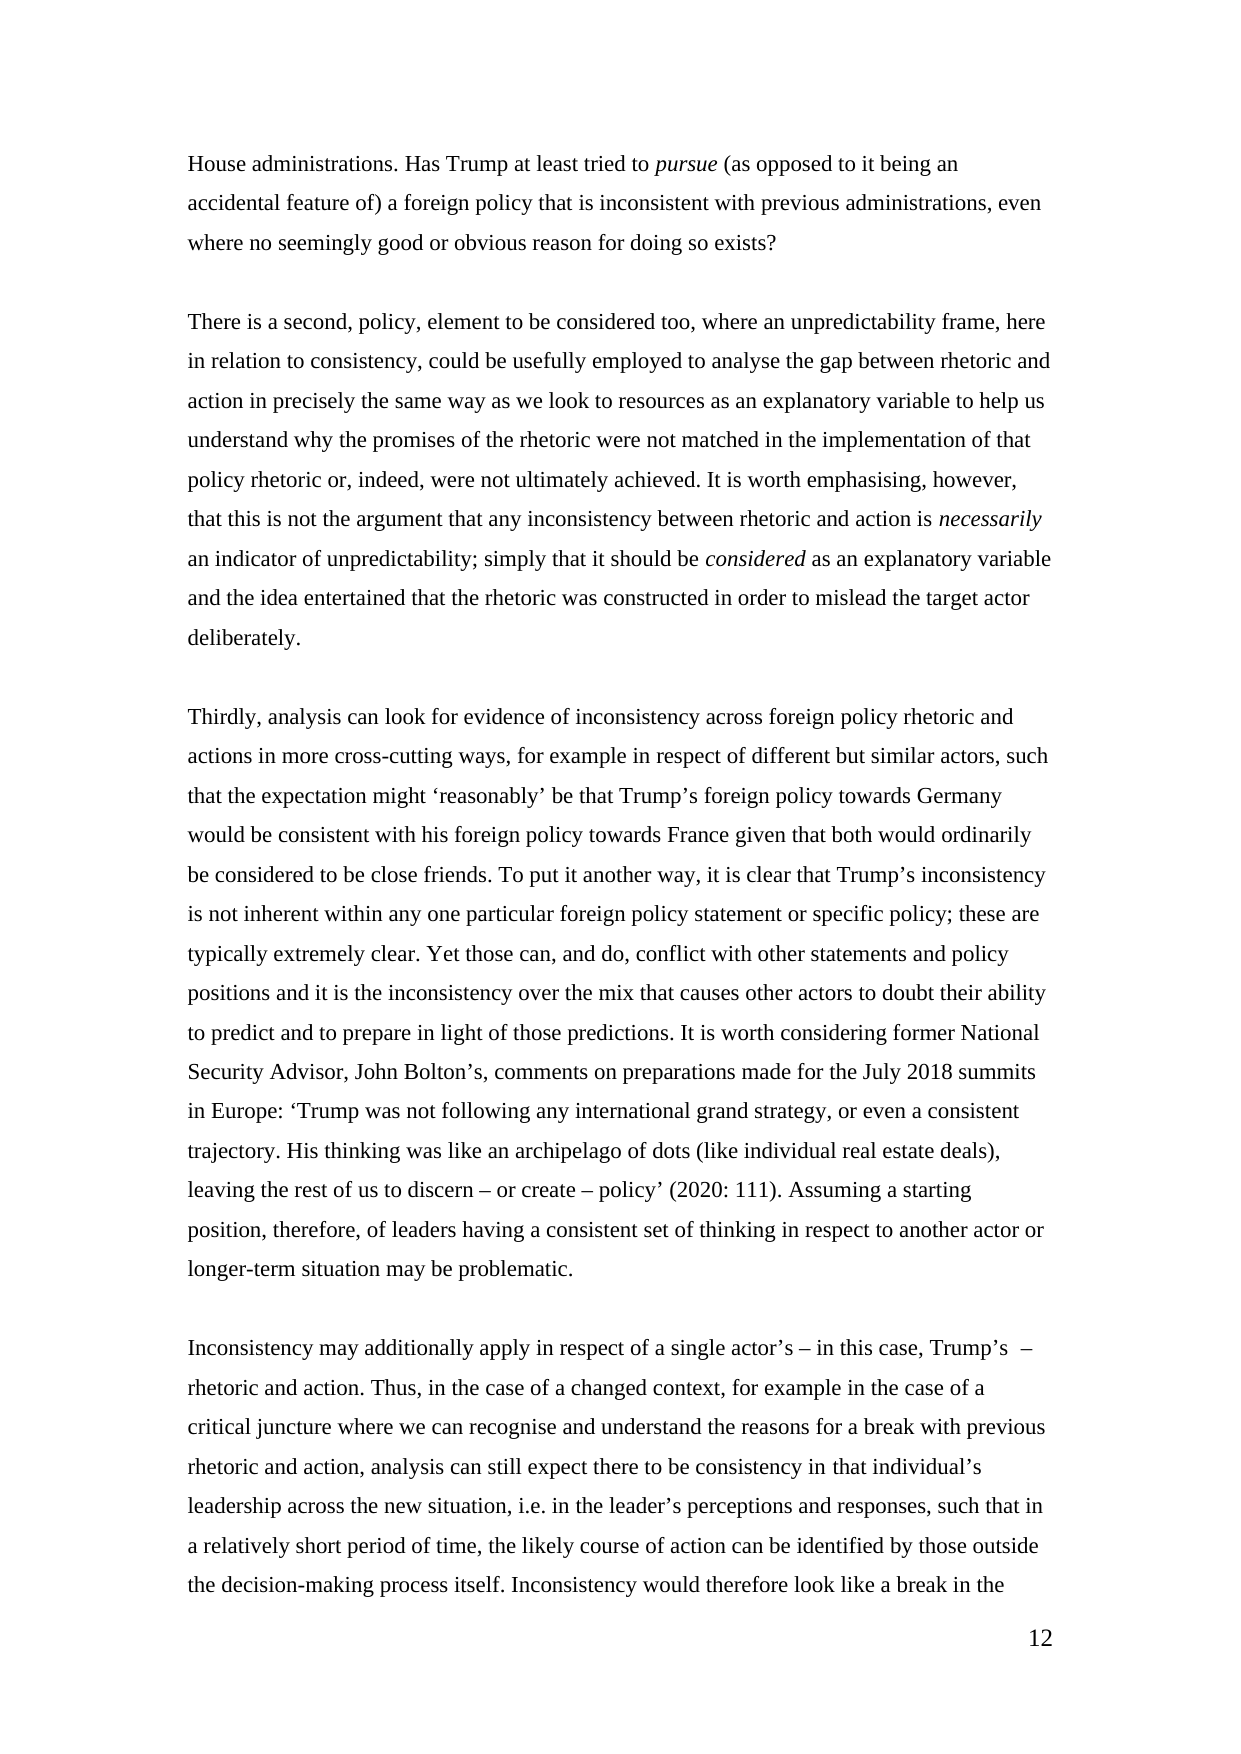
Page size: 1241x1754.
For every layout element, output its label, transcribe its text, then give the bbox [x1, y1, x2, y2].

text There is a second, policy, element to be considered too, where an unpredictability frame, here in relation to consistency, could be usefully employed to analyse the gap between rhetoric and action in precisely the same way as we look to resources as an explanatory variable to help us understand why the promises of the rhetoric were not matched in the implementation of that policy rhetoric or, indeed, were not ultimately achieved. It is worth emphasising, however, that this is not the argument that any inconsistency between rhetoric and action is necessarily an indicator of unpredictability; simply that it should be considered as an explanatory variable and the idea entertained that the rhetoric was constructed in order to mislead the target actor deliberately. [187, 308, 1053, 650]
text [187, 150, 1053, 255]
text Thirdly, analysis can look for evidence of inconsistency across foreign policy rhetoric and actions in more cross-cutting ways, for example in respect of different but similar actors, such that the expectation might ‘reasonably’ be that Trump’s foreign policy towards Germany would be consistent with his foreign policy towards France given that both would ordinarily be considered to be close friends. To put it another way, it is clear that Trump’s inconsistency is not inherent within any one particular foreign policy statement or specific policy; these are typically extremely clear. Yet those can, and do, conflict with other statements and policy positions and it is the inconsistency over the mix that causes other actors to doubt their ability to predict and to prepare in light of those predictions. It is worth considering former National Security Advisor, John Bolton’s, comments on preparations made for the July 2018 summits in Europe: ‘Trump was not following any international grand strategy, or even a consistent trajectory. His thinking was like an archipelago of dots (like individual real estate deals), leaving the rest of us to discern – or create – policy’ (2020: 111). Assuming a starting position, therefore, of leaders having a consistent set of thinking in respect to another actor or longer-term situation may be problematic. [187, 703, 1053, 1282]
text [187, 1334, 1053, 1598]
